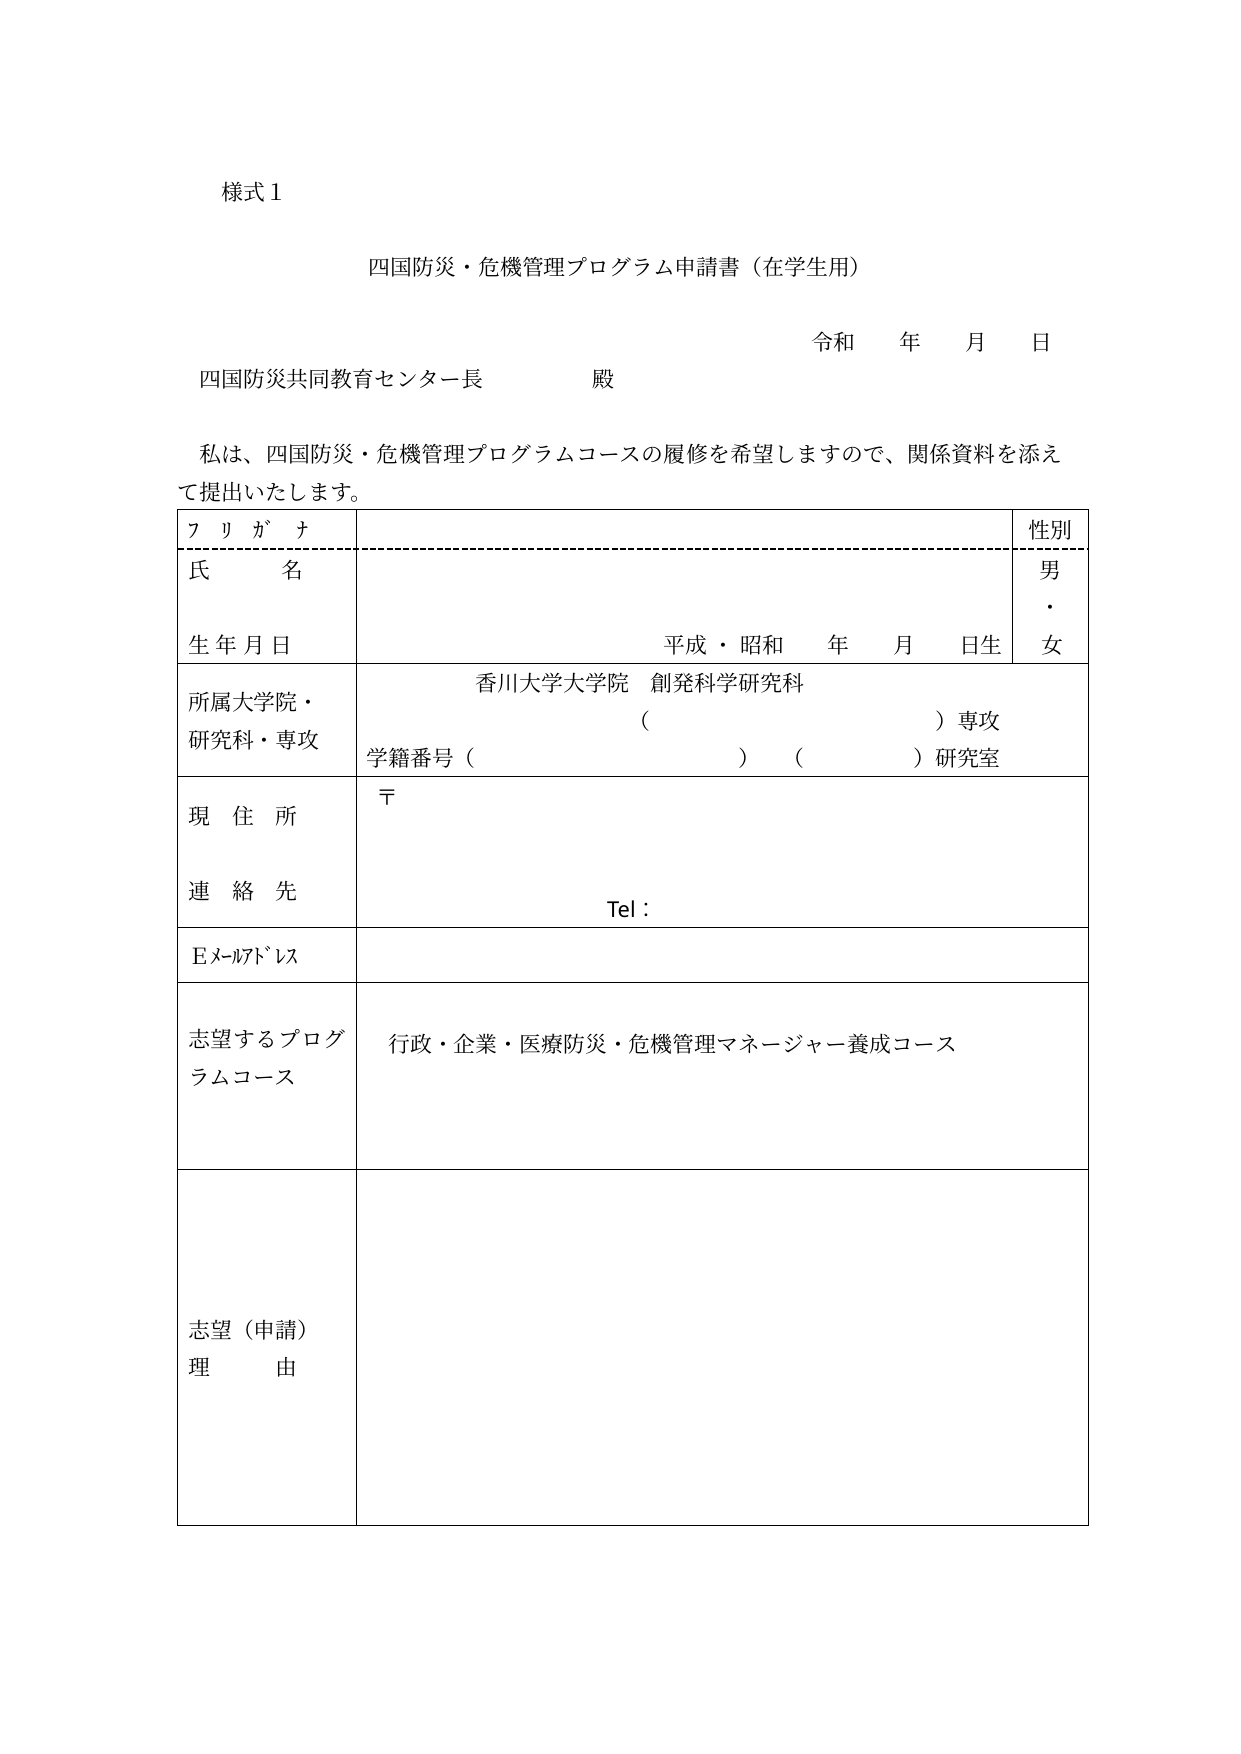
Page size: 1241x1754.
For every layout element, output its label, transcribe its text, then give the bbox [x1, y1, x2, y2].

table_cell 男 ・ 女 [1013, 548, 1088, 662]
text 四国防災・危機管理プログラム申請書（在学生用） [177, 247, 1063, 284]
text 様式１ [221, 172, 1063, 209]
table_cell 行政・企業・医療防災・危機管理マネージャー養成コース [357, 983, 1088, 1169]
table_cell Ｅﾒｰﾙｱﾄﾞﾚｽ [178, 928, 356, 982]
table_cell 所属大学院・ 研究科・専攻 [178, 664, 356, 776]
text 四国防災共同教育センター長 殿 [177, 359, 1063, 397]
table_cell 現 住 所 連 絡 先 [178, 777, 356, 927]
table_cell [357, 1170, 1088, 1524]
table_header [357, 510, 1012, 548]
table_cell 志望（申請） 理 由 [178, 1170, 356, 1524]
table_cell 平成 ・ 昭和 年 月 日生 [357, 548, 1012, 662]
table_cell 氏 名 生 年 月 日 [178, 548, 356, 662]
table_cell [357, 928, 1088, 982]
text 私は、四国防災・危機管理プログラムコースの履修を希望しますので、関係資料を添えて提出いたします。 [177, 434, 1063, 509]
text 令和 年 月 日 [177, 322, 1063, 359]
table_cell 志望するプログラムコース [178, 983, 356, 1169]
table_cell 〒 Tel： [357, 777, 1088, 927]
table_header ﾌ ﾘ ｶﾞ ﾅ [178, 510, 356, 548]
table_header 性別 [1013, 510, 1088, 548]
table_cell 香川大学大学院 創発科学研究科 （ ）専攻 学籍番号（ ） （ ）研究室 [357, 664, 1088, 776]
